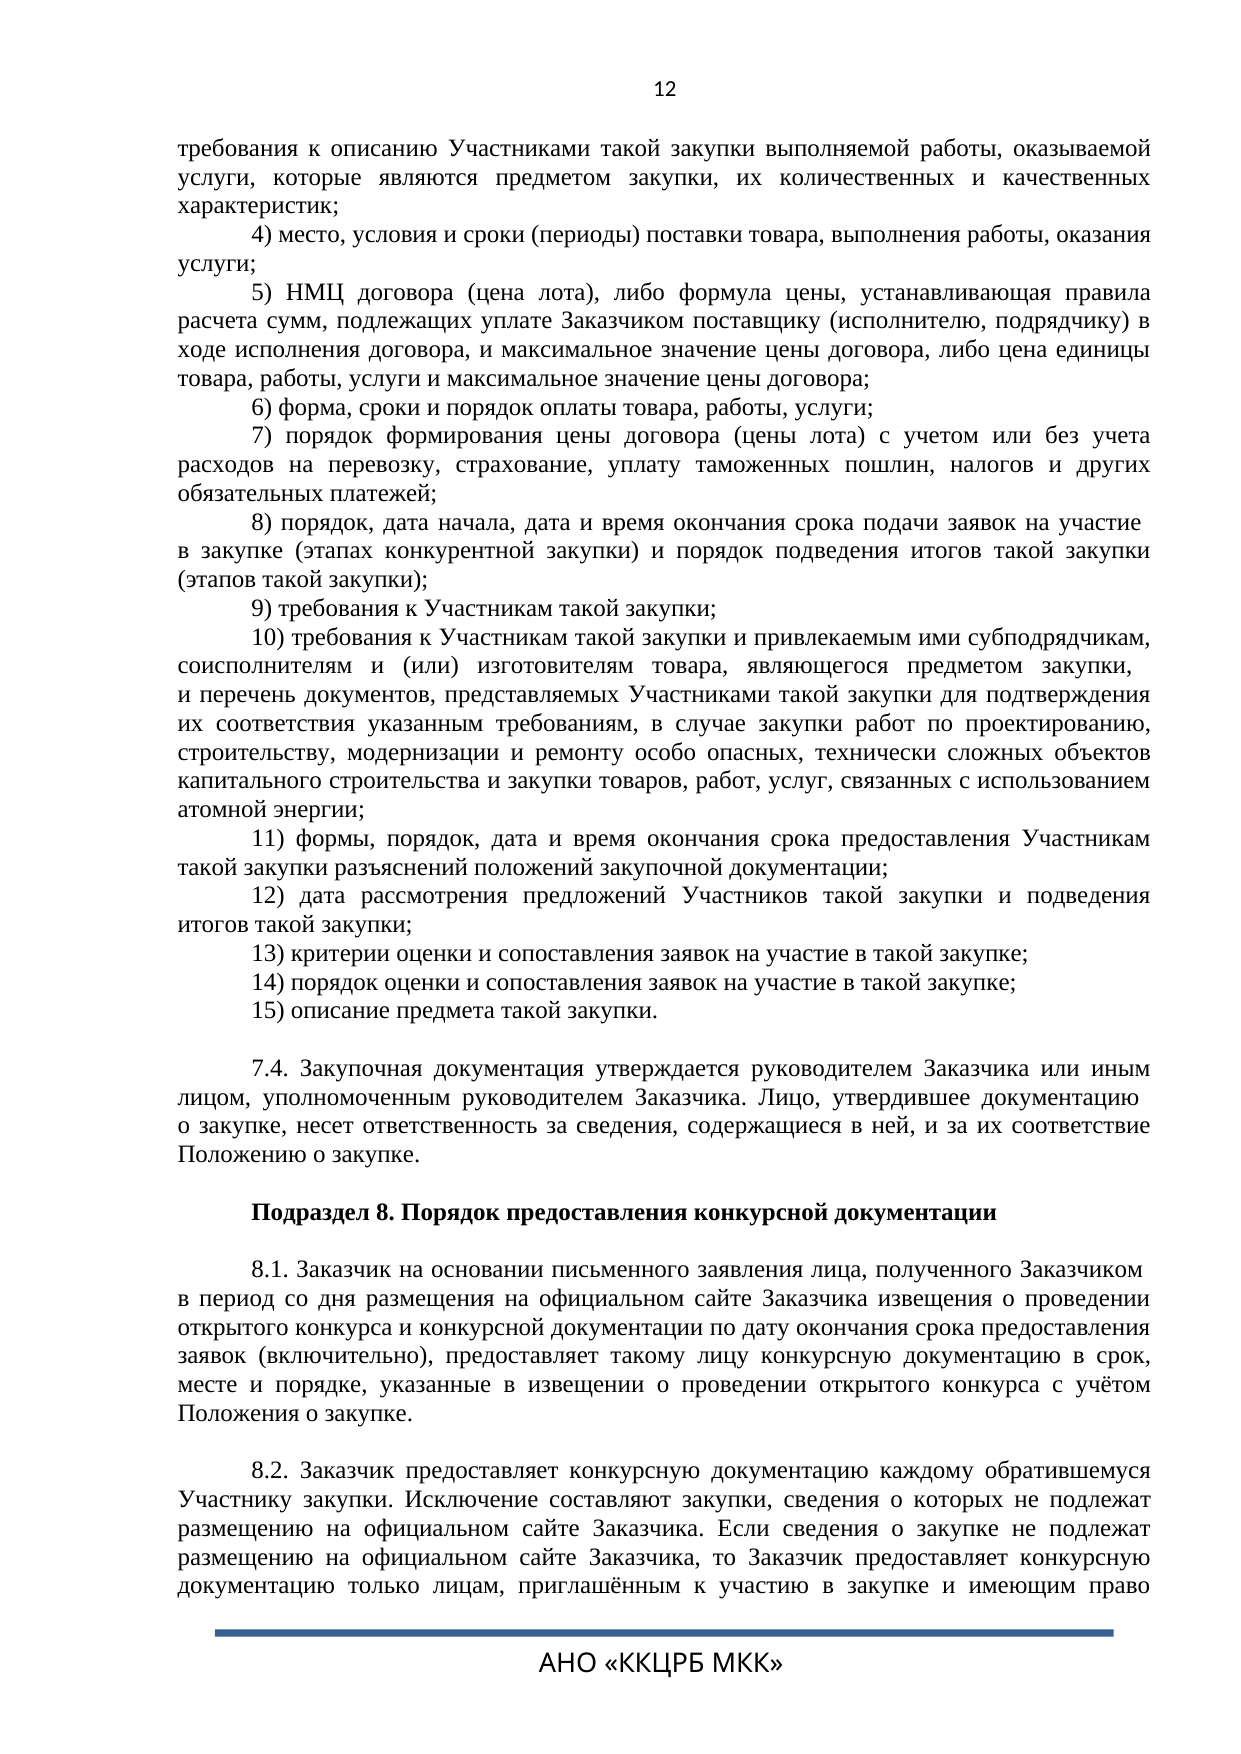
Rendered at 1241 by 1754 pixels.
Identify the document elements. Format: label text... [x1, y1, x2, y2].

text 5) НМЦ договора (цена лота), либо формула цены, устанавливающая правила расчета сумм, подлежащих уплате Заказчиком поставщику (исполнителю, подрядчику) в ходе исполнения договора, и максимальное значение цены договора, либо цена единицы товара, работы, услуги и максимальное значение цены договора; [177, 277, 1152, 392]
text 9) требования к Участникам такой закупки; [177, 593, 1152, 622]
text 15) описание предмета такой закупки. [177, 996, 1152, 1024]
text 7.4. Закупочная документация утверждается руководителем Заказчика или иным лицом, уполномоченным руководителем Заказчика. Лицо, утвердившее документацию о закупке, несет ответственность за сведения, содержащиеся в ней, и за их соответствие Положению о закупке. [177, 1053, 1152, 1168]
text 12) дата рассмотрения предложений Участников такой закупки и подведения итогов такой закупки; [177, 881, 1152, 938]
text 7) порядок формирования цены договора (цены лота) с учетом или без учета расходов на перевозку, страхование, уплату таможенных пошлин, налогов и других обязательных платежей; [177, 421, 1152, 507]
subtitle Подраздел 8. Порядок предоставления конкурсной документации [177, 1197, 1152, 1226]
text 4) место, условия и сроки (периоды) поставки товара, выполнения работы, оказания услуги; [177, 219, 1152, 277]
text 8) порядок, дата начала, дата и время окончания срока подачи заявок на участие в закупке (этапах конкурентной закупки) и порядок подведения итогов такой закупки (этапов такой закупки); [177, 507, 1152, 593]
text 6) форма, сроки и порядок оплаты товара, работы, услуги; [177, 392, 1152, 421]
text 8.1. Заказчик на основании письменного заявления лица, полученного Заказчиком в период со дня размещения на официальном сайте Заказчика извещения о проведении открытого конкурса и конкурсной документации по дату окончания срока предоставления заявок (включительно), предоставляет такому лицу конкурсную документацию в срок, месте и порядке, указанные в извещении о проведении открытого конкурса с учётом Положения о закупке. [177, 1254, 1152, 1427]
text 13) критерии оценки и сопоставления заявок на участие в такой закупке; [177, 938, 1152, 967]
text 14) порядок оценки и сопоставления заявок на участие в такой закупке; [177, 967, 1152, 996]
text 11) формы, порядок, дата и время окончания срока предоставления Участникам такой закупки разъяснений положений закупочной документации; [177, 823, 1152, 881]
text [177, 1456, 1152, 1599]
text 10) требования к Участникам такой закупки и привлекаемым ими субподрядчикам, соисполнителям и (или) изготовителям товара, являющегося предметом закупки, и перечень документов, представляемых Участниками такой закупки для подтверждения их соответствия указанным требованиям, в случае закупки работ по проектированию, строительству, модернизации и ремонту особо опасных, технически сложных объектов капитального строительства и закупки товаров, работ, услуг, связанных с использованием атомной энергии; [177, 622, 1152, 823]
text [177, 133, 1152, 219]
